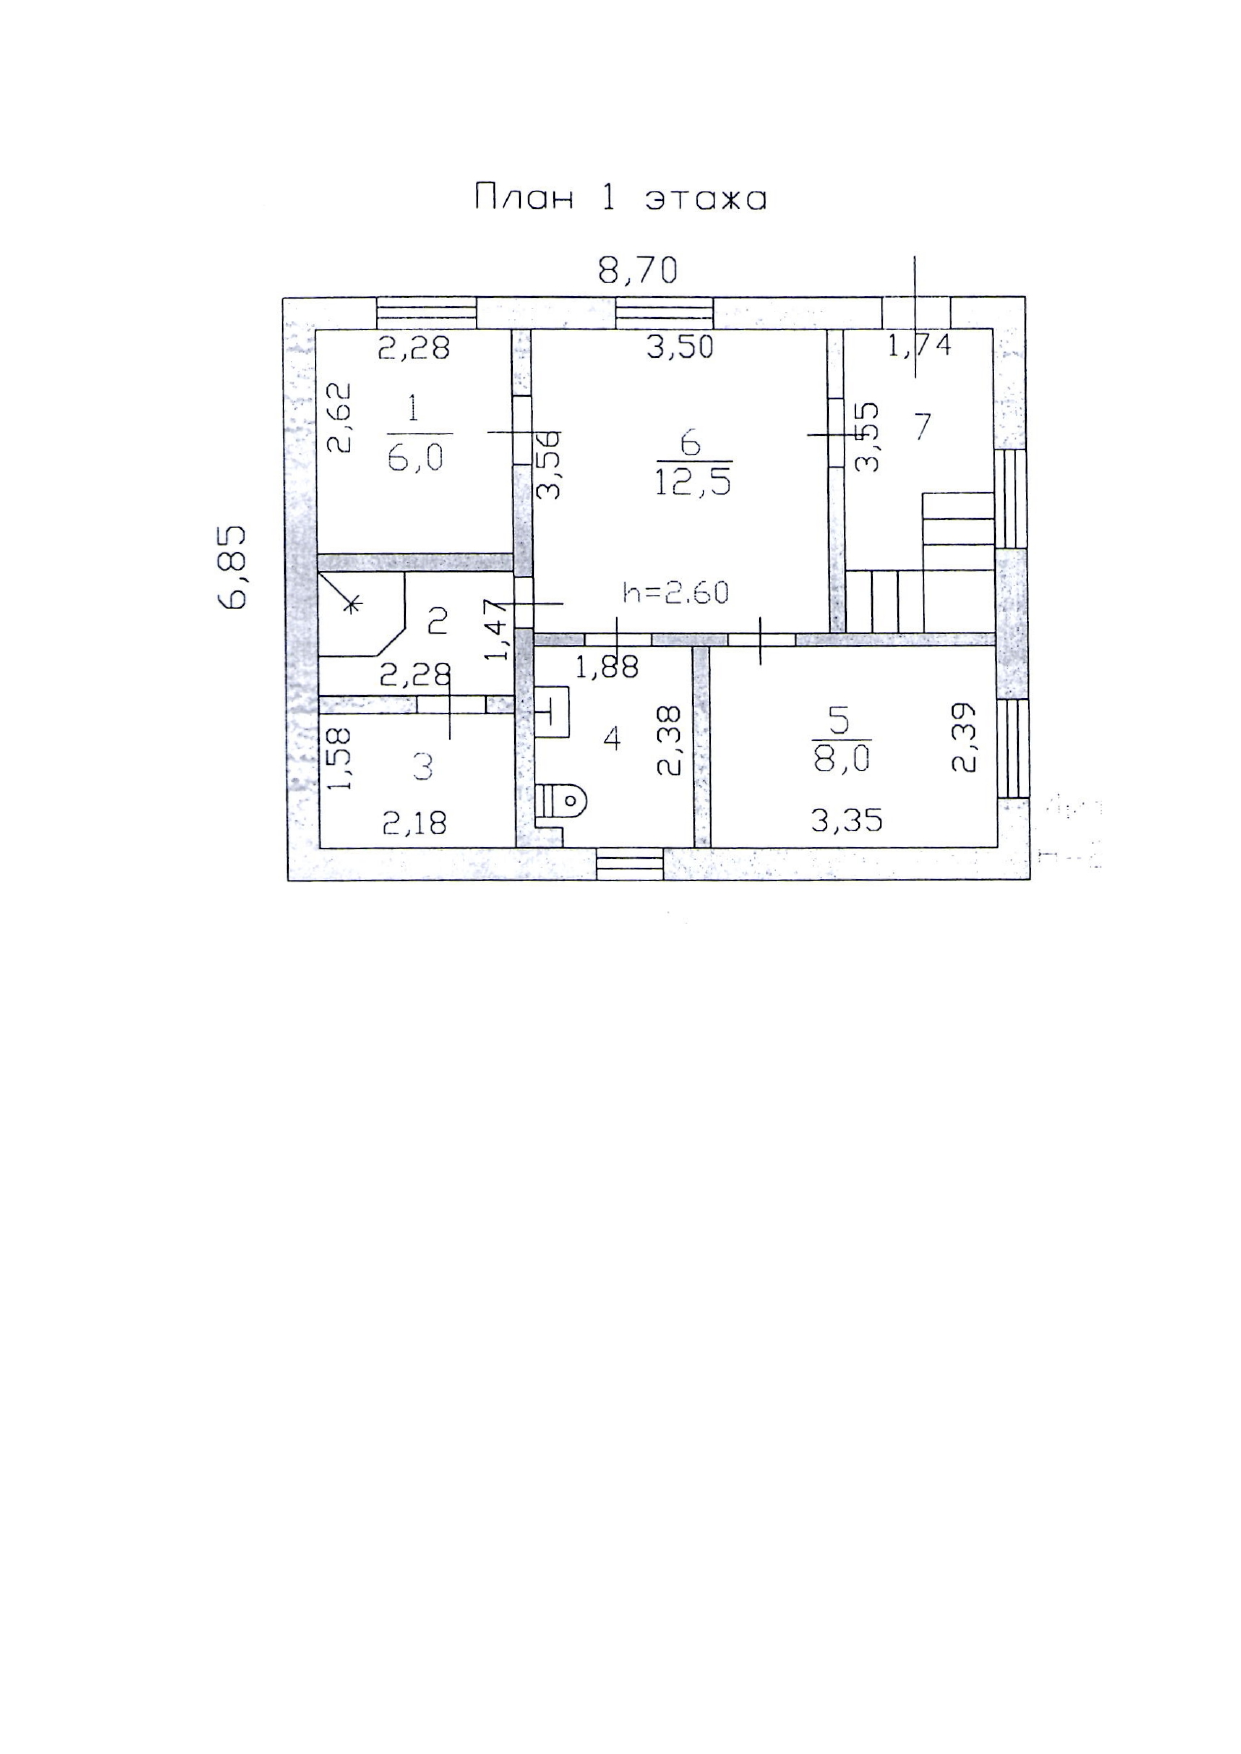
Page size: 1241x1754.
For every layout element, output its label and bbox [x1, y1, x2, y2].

picture [177, 118, 1103, 956]
